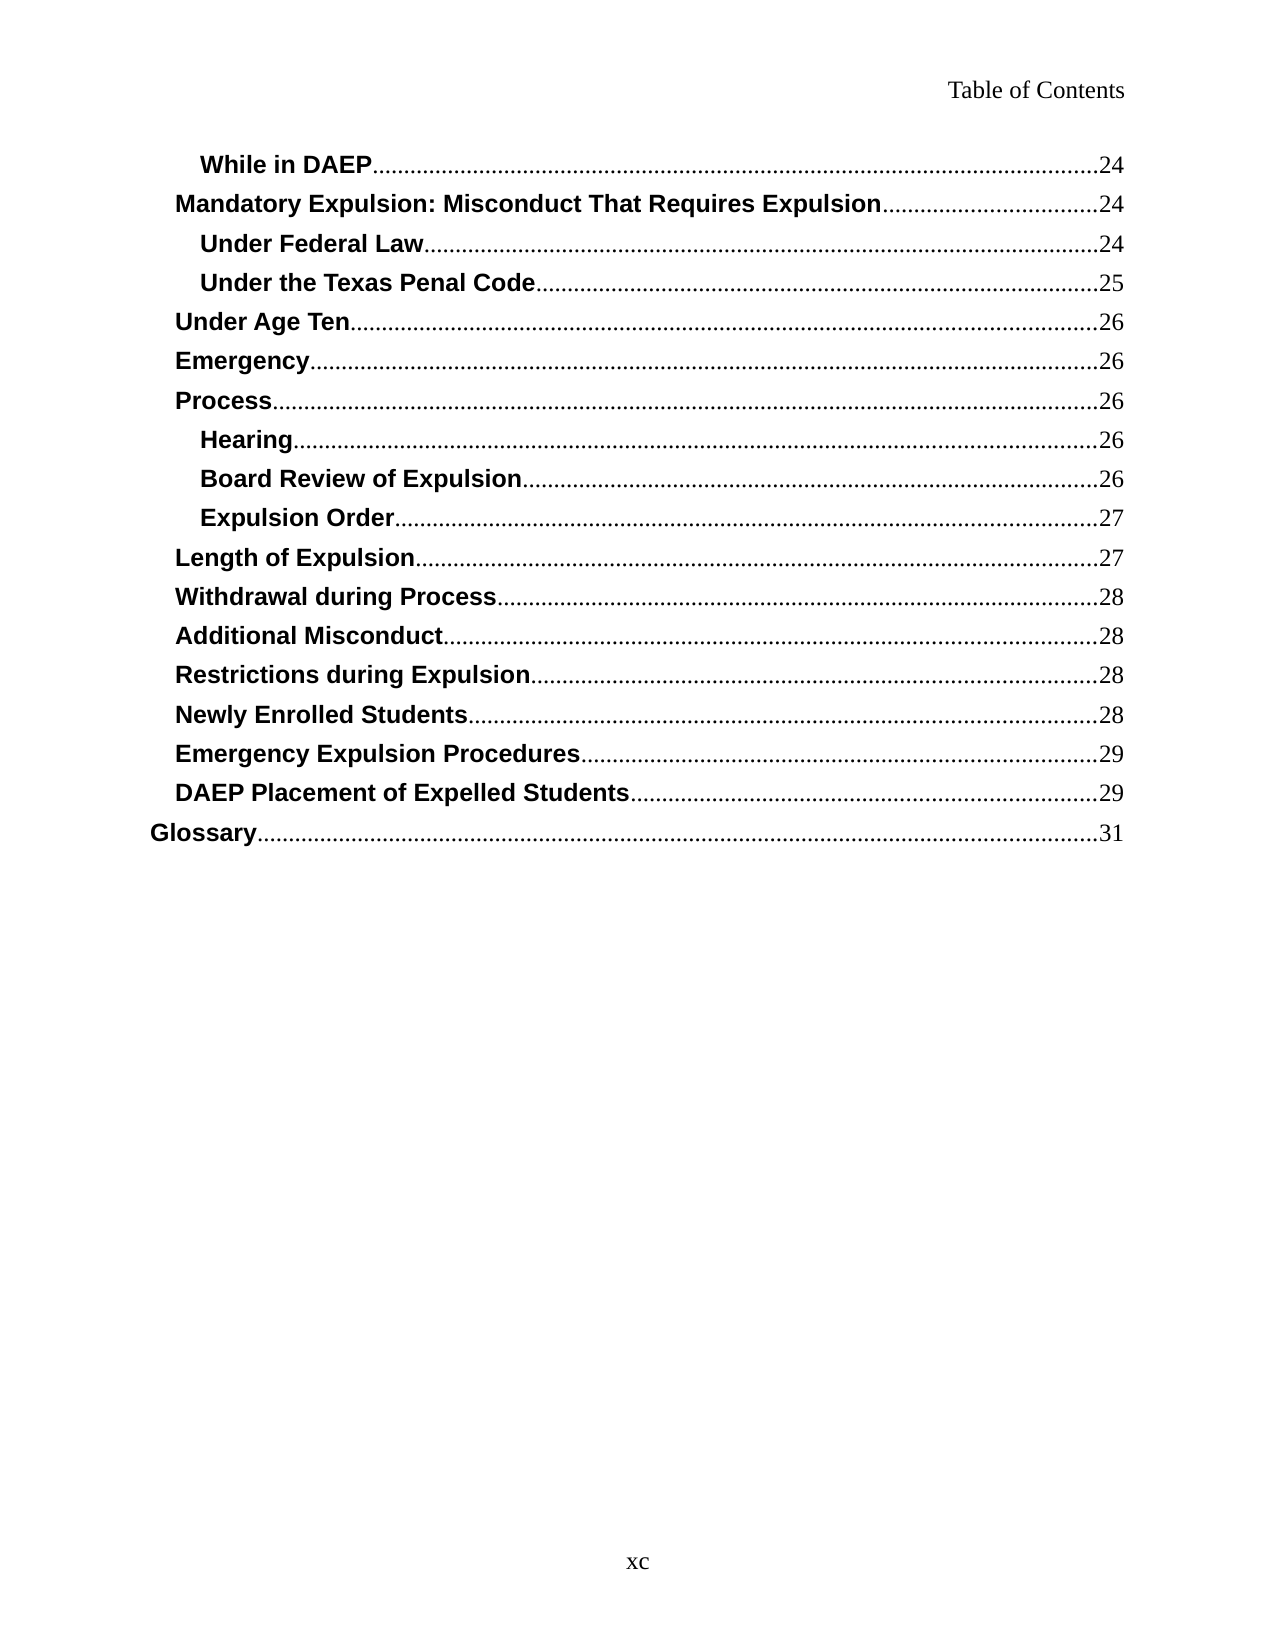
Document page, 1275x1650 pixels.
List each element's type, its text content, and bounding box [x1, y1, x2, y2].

text Under Federal Law 24 [200, 228, 1125, 257]
text Expulsion Order 27 [200, 503, 1125, 532]
text Glossary 31 [150, 818, 1125, 846]
text Emergency 26 [175, 346, 1125, 375]
text Length of Expulsion 27 [175, 543, 1125, 572]
text Restrictions during Expulsion 28 [175, 661, 1125, 689]
text Emergency Expulsion Procedures 29 [175, 739, 1125, 768]
text DAEP Placement of Expelled Students 29 [175, 778, 1125, 807]
text Additional Misconduct 28 [175, 621, 1125, 650]
text Board Review of Expulsion 26 [200, 464, 1125, 493]
text Withdrawal during Process 28 [175, 582, 1125, 611]
text Mandatory Expulsion: Misconduct That Requires Expulsion 24 [175, 189, 1125, 218]
text Under the Texas Penal Code 25 [200, 268, 1125, 297]
text Under Age Ten 26 [175, 307, 1125, 336]
text Process 26 [175, 386, 1125, 414]
text Hearing 26 [200, 425, 1125, 454]
text While in DAEP 24 [200, 150, 1125, 179]
text Newly Enrolled Students 28 [175, 700, 1125, 729]
